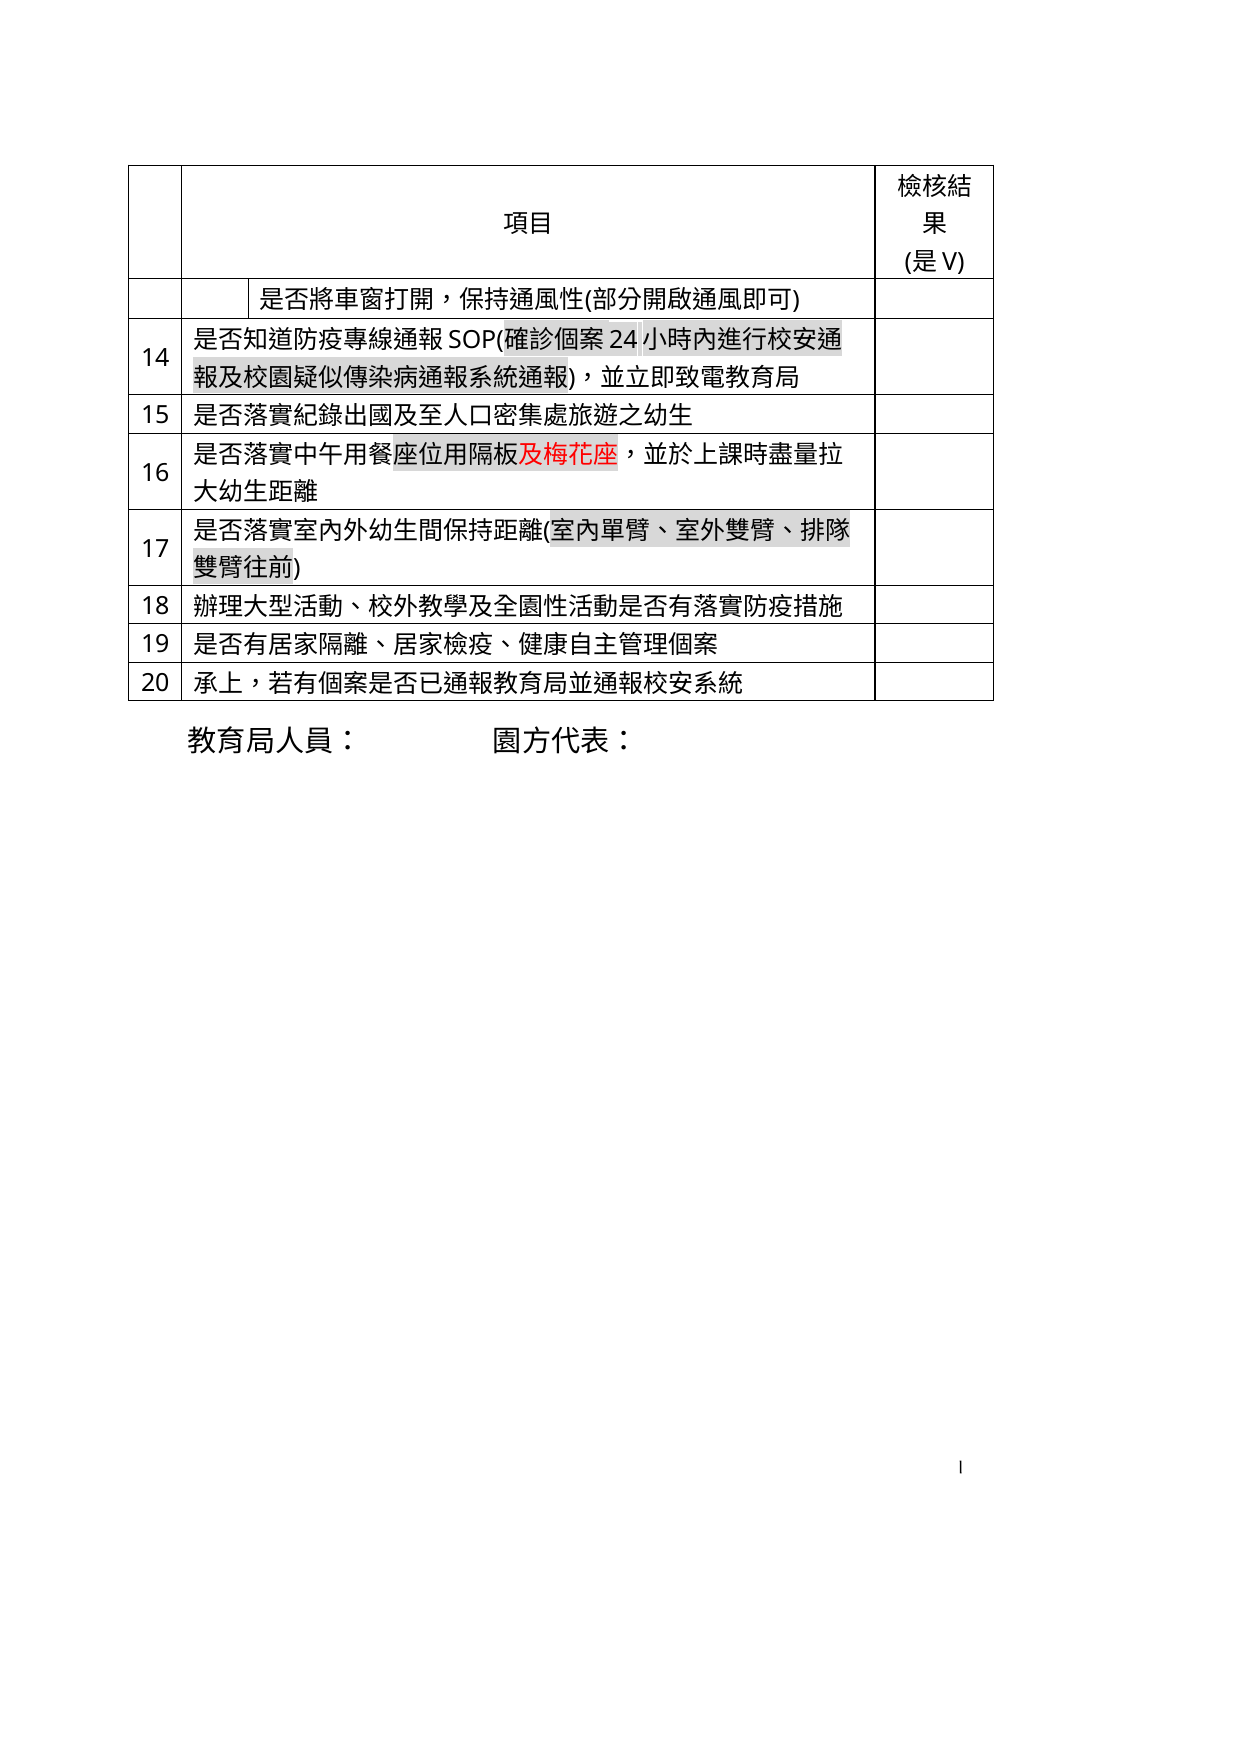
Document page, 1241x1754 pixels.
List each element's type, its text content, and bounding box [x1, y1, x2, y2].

table_cell 17 [129, 510, 181, 585]
table_cell 是否將車窗打開，保持通風性(部分開啟通風即可) [249, 279, 874, 318]
table_cell 是否落實室內外幼生間保持距離(室內單臂、室外雙臂、排隊雙臂往前) [182, 510, 874, 585]
table_cell 是否落實中午用餐座位用隔板及梅花座，並於上課時盡量拉大幼生距離 [182, 434, 874, 509]
table_cell 是否有居家隔離、居家檢疫、健康自主管理個案 [182, 624, 874, 662]
table_cell 19 [129, 624, 181, 662]
table_cell 是否落實紀錄出國及至人口密集處旅遊之幼生 [182, 395, 874, 433]
table_cell 是否知道防疫專線通報SOP(確診個案24小時內進行校安通報及校園疑似傳染病通報系統通報)，並立即致電教育局 [182, 319, 874, 394]
table_cell [876, 395, 993, 433]
table_header [129, 166, 181, 278]
table_cell 16 [129, 434, 181, 509]
table_cell [876, 279, 993, 318]
table_cell 18 [129, 586, 181, 623]
table_cell 辦理大型活動、校外教學及全園性活動是否有落實防疫措施 [182, 586, 874, 623]
table_cell [876, 510, 993, 585]
table_header 項目 [182, 166, 874, 278]
table_cell 20 [129, 663, 181, 700]
table_cell [876, 434, 993, 509]
table_cell [876, 624, 993, 662]
table_header 檢核結果 (是V) [876, 166, 993, 278]
table_cell 承上，若有個案是否已通報教育局並通報校安系統 [182, 663, 874, 700]
text 教育局人員： 園方代表： [187, 701, 1053, 776]
table_cell [876, 319, 993, 394]
table_cell [876, 663, 993, 700]
table_cell 15 [129, 395, 181, 433]
table_cell 14 [129, 319, 181, 394]
table_cell [876, 586, 993, 623]
